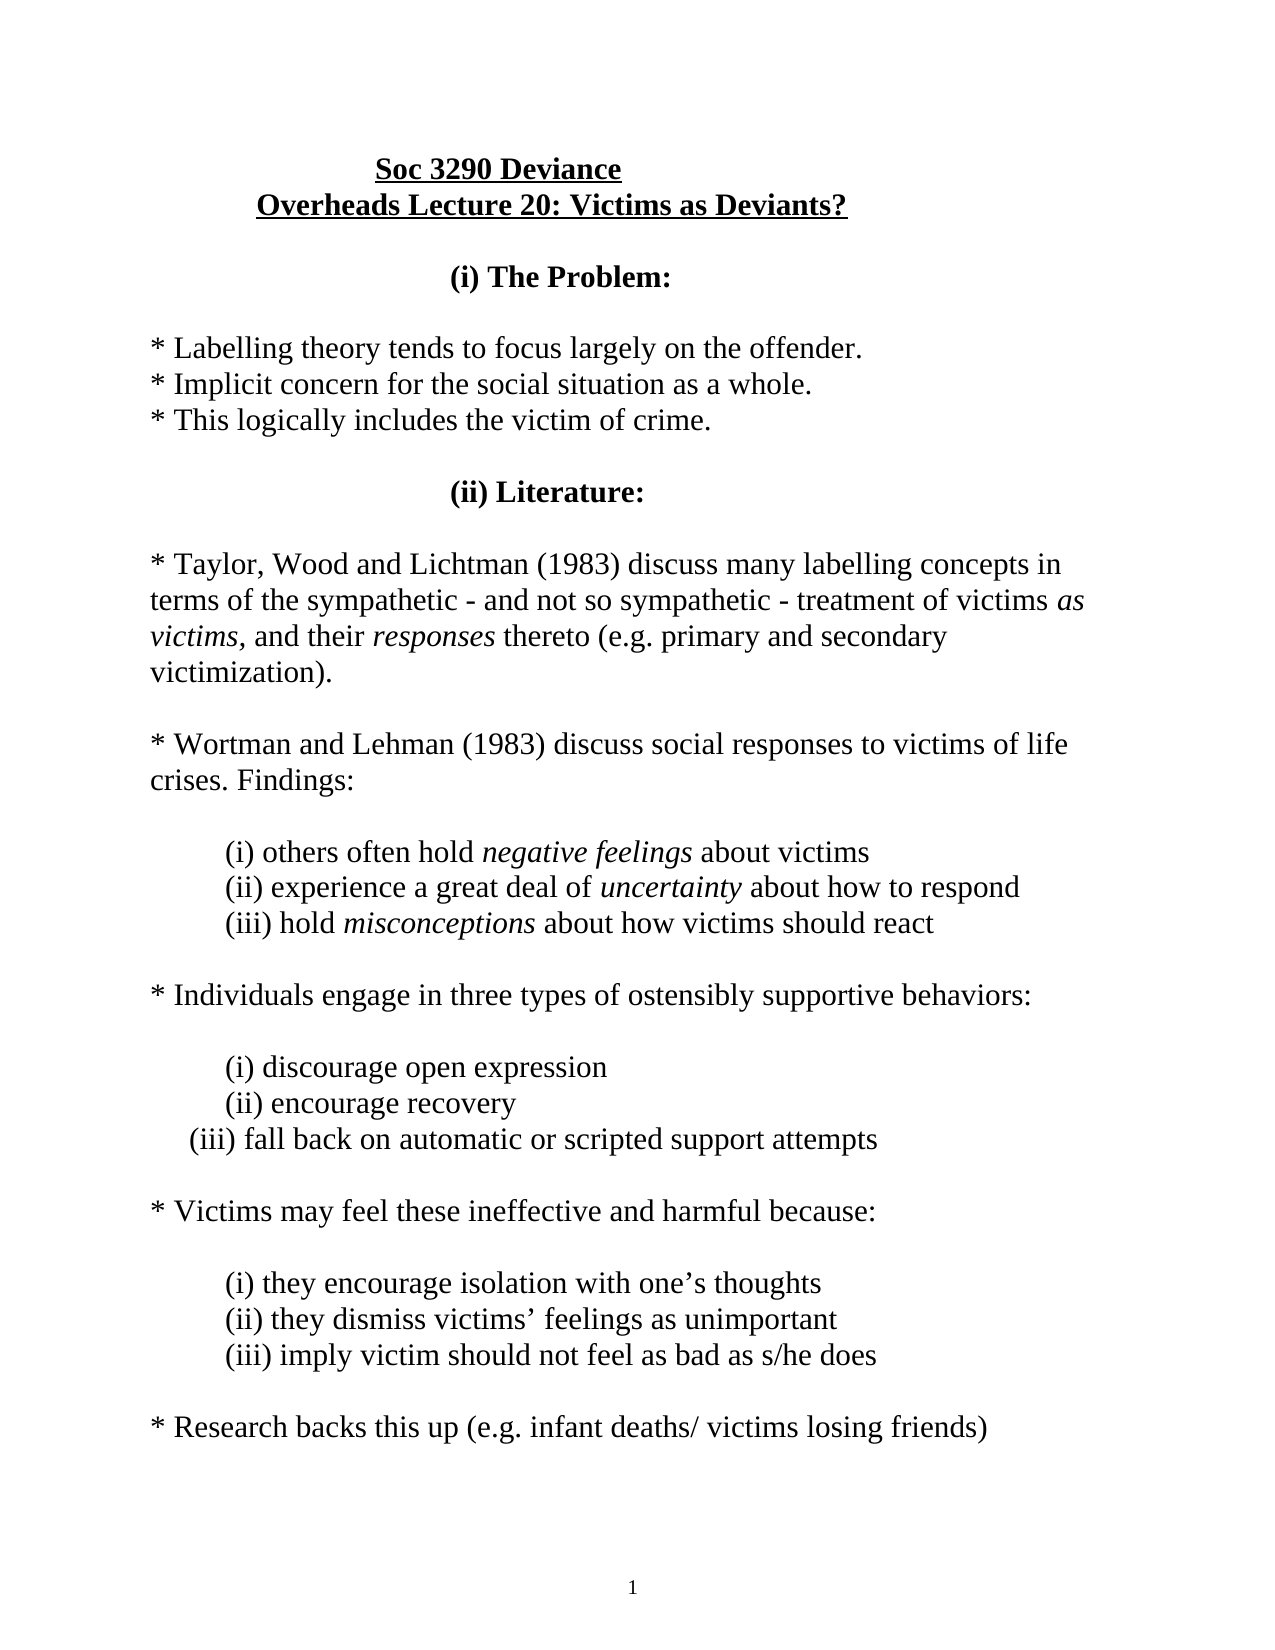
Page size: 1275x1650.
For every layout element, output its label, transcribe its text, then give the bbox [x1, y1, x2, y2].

text (ii) encourage recovery [150, 1084, 1125, 1120]
text (iii) fall back on automatic or scripted support attempts [150, 1120, 1125, 1156]
text Overheads Lecture 20: Victims as Deviants? [150, 186, 1125, 222]
text * Labelling theory tends to focus largely on the offender. [150, 330, 1125, 366]
text * Implicit concern for the social situation as a whole. [150, 366, 1125, 402]
text * This logically includes the victim of crime. [150, 402, 1125, 437]
text (ii) they dismiss victims’ feelings as unimportant [150, 1300, 1125, 1336]
text * Individuals engage in three types of ostensibly supportive behaviors: [150, 977, 1125, 1012]
text (i) The Problem: [150, 258, 1125, 294]
text (i) others often hold negative feelings about victims [150, 833, 1125, 869]
text (iii) imply victim should not feel as bad as s/he does [150, 1336, 1125, 1372]
text (ii) experience a great deal of uncertainty about how to respond [150, 869, 1125, 905]
text * Taylor, Wood and Lichtman (1983) discuss many labelling concepts in terms of the sympathetic - and not so sympathetic - treatment of victims as victims, and their responses thereto (e.g. primary and secondary victimization). [150, 545, 1125, 689]
text * Research backs this up (e.g. infant deaths/ victims losing friends) [150, 1408, 1125, 1444]
text Soc 3290 Deviance [150, 150, 1125, 186]
text * Victims may feel these ineffective and harmful because: [150, 1192, 1125, 1228]
text (iii) hold misconceptions about how victims should react [150, 905, 1125, 941]
text (ii) Literature: [150, 473, 1125, 509]
text * Wortman and Lehman (1983) discuss social responses to victims of life crises. Findings: [150, 725, 1125, 797]
text (i) discourage open expression [150, 1048, 1125, 1084]
text (i) they encourage isolation with one’s thoughts [150, 1264, 1125, 1300]
